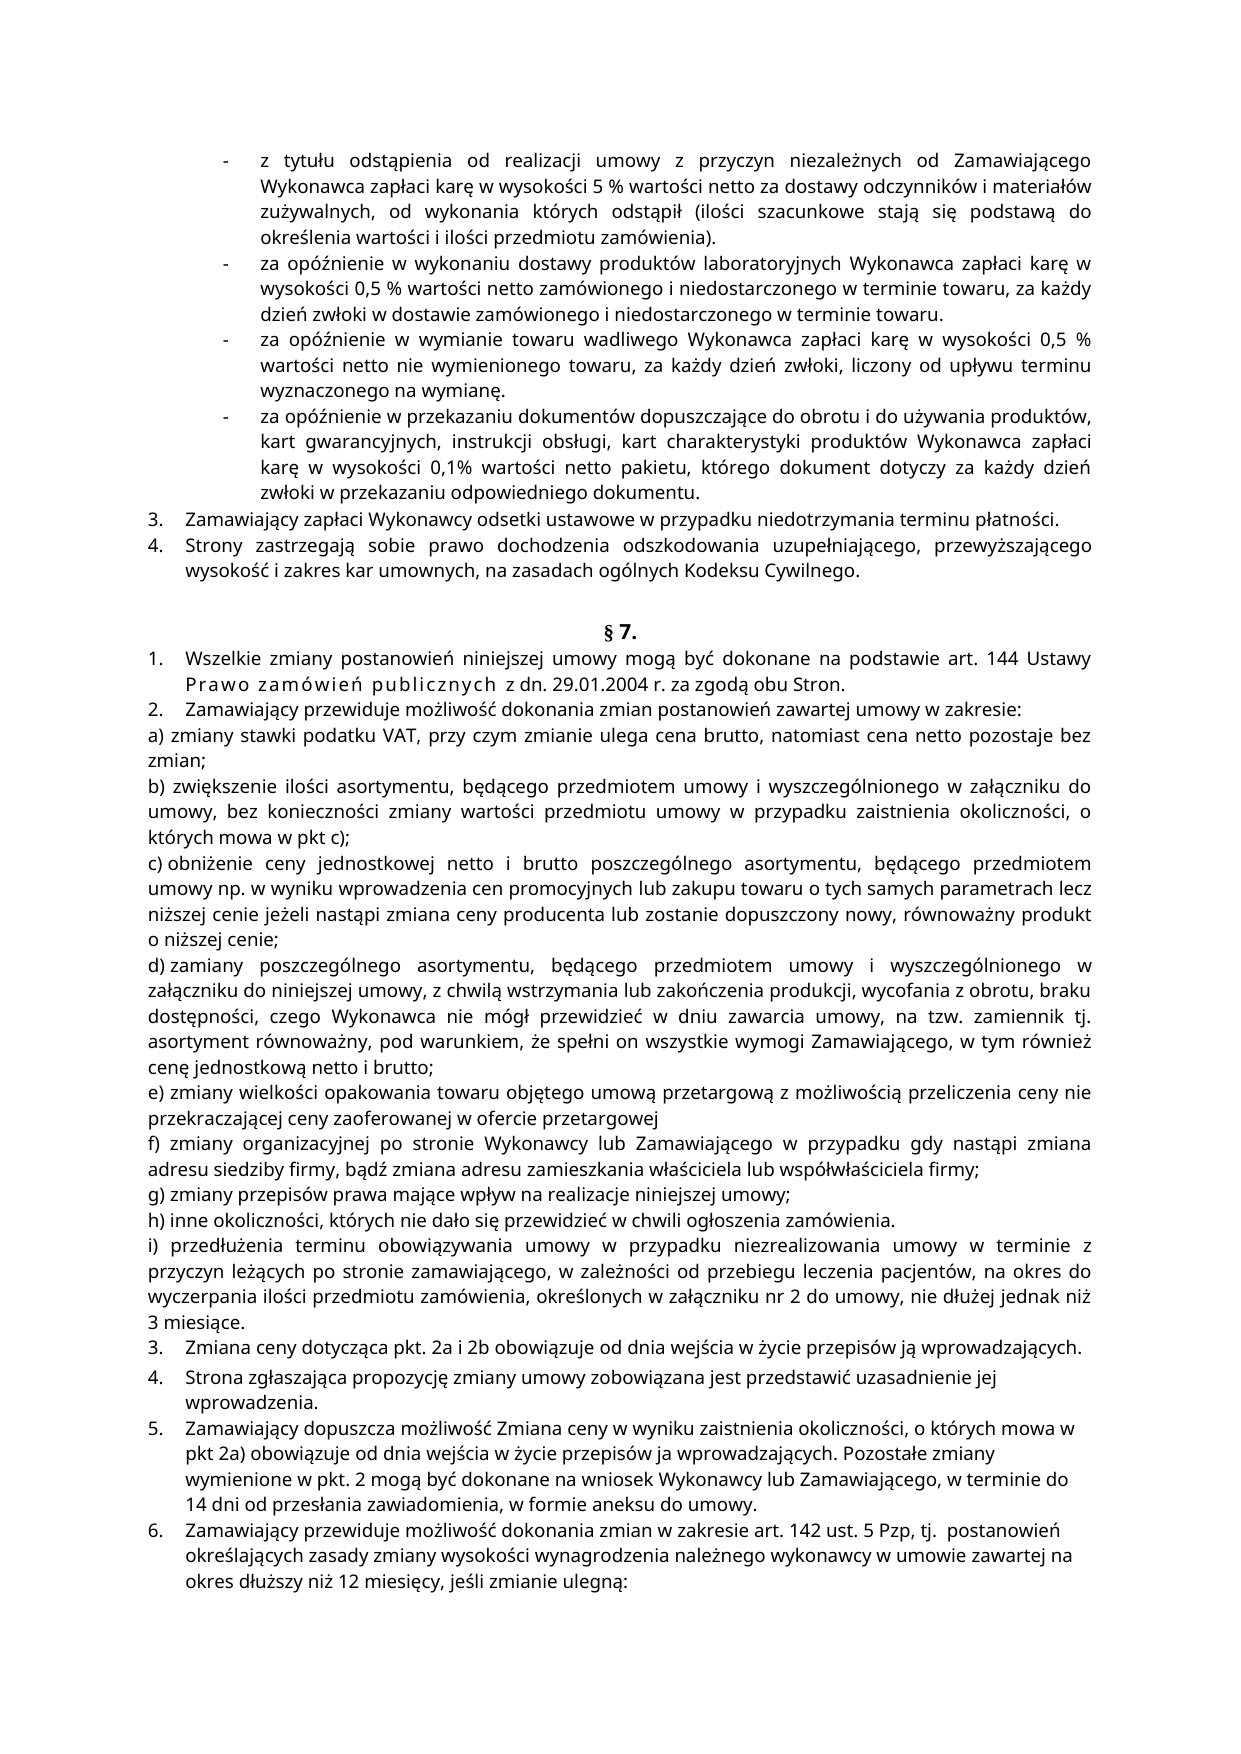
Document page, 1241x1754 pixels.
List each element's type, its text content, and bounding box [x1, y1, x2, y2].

list za opóźnienie w przekazaniu dokumentów dopuszczające do obrotu i do używania produktów, kart gwarancyjnych, instrukcji obsługi, kart charakterystyki produktów Wykonawca zapłaci karę w wysokości 0,1% wartości netto pakietu, którego dokument dotyczy za każdy dzień zwłoki w przekazaniu odpowiedniego dokumentu. [223, 403, 1092, 505]
text b) zwiększenie ilości asortymentu, będącego przedmiotem umowy i wyszczególnionego w załączniku do umowy, bez konieczności zmiany wartości przedmiotu umowy w przypadku zaistnienia okoliczności, o których mowa w pkt c); [148, 773, 1092, 850]
list Wszelkie zmiany postanowień niniejszej umowy mogą być dokonane na podstawie art. 144 Ustawy Prawo zamówień publicznych z dn. 29.01.2004 r. za zgodą obu Stron. [148, 646, 1092, 697]
text a) zmiany stawki podatku VAT, przy czym zmianie ulega cena brutto, natomiast cena netto pozostaje bez zmian; [148, 722, 1092, 773]
list Zamawiający przewiduje możliwość dokonania zmian postanowień zawartej umowy w zakresie: [148, 697, 1092, 722]
text 7. [148, 583, 1092, 646]
text i) przedłużenia terminu obowiązywania umowy w przypadku niezrealizowania umowy w terminie z przyczyn leżących po stronie zamawiającego, w zależności od przebiegu leczenia pacjentów, na okres do wyczerpania ilości przedmiotu zamówienia, określonych w załączniku nr 2 do umowy, nie dłużej jednak niż 3 miesiące. [148, 1233, 1092, 1335]
list za opóźnienie w wymianie towaru wadliwego Wykonawca zapłaci karę w wysokości 0,5 % wartości netto nie wymienionego towaru, za każdy dzień zwłoki, liczony od upływu terminu wyznaczonego na wymianę. [223, 326, 1092, 403]
text f) zmiany organizacyjnej po stronie Wykonawcy lub Zamawiającego w przypadku gdy nastąpi zmiana adresu siedziby firmy, bądź zmiana adresu zamieszkania właściciela lub współwłaściciela firmy; [148, 1131, 1092, 1182]
list z tytułu odstąpienia od realizacji umowy z przyczyn niezależnych od Zamawiającego Wykonawca zapłaci karę w wysokości 5 % wartości netto za dostawy odczynników i materiałów zużywalnych, od wykonania których odstąpił (ilości szacunkowe stają się podstawą do określenia wartości i ilości przedmiotu zamówienia). [223, 148, 1092, 250]
text h) inne okoliczności, których nie dało się przewidzieć w chwili ogłoszenia zamówienia. [148, 1207, 1092, 1233]
list Zmiana ceny dotycząca pkt. 2a i 2b obowiązuje od dnia wejścia w życie przepisów ją wprowadzających. [148, 1335, 1092, 1360]
list Strona zgłaszająca propozycję zmiany umowy zobowiązana jest przedstawić uzasadnienie jej wprowadzenia. [148, 1364, 1092, 1415]
text e) zmiany wielkości opakowania towaru objętego umową przetargową z możliwością przeliczenia ceny nie przekraczającej ceny zaoferowanej w ofercie przetargowej [148, 1079, 1092, 1131]
text g) zmiany przepisów prawa mające wpływ na realizacje niniejszej umowy; [148, 1182, 1092, 1207]
list za opóźnienie w wykonaniu dostawy produktów laboratoryjnych Wykonawca zapłaci karę w wysokości 0,5 % wartości netto zamówionego i niedostarczonego w terminie towaru, za każdy dzień zwłoki w dostawie zamówionego i niedostarczonego w terminie towaru. [223, 250, 1092, 326]
list Zamawiający dopuszcza możliwość Zmiana ceny w wyniku zaistnienia okoliczności, o których mowa w pkt 2a) obowiązuje od dnia wejścia w życie przepisów ja wprowadzających. Pozostałe zmiany wymienione w pkt. 2 mogą być dokonane na wniosek Wykonawcy lub Zamawiającego, w terminie do 14 dni od przesłania zawiadomienia, w formie aneksu do umowy. [148, 1415, 1092, 1517]
list Zamawiający przewiduje możliwość dokonania zmian w zakresie art. 142 ust. 5 Pzp, tj. postanowień określających zasady zmiany wysokości wynagrodzenia należnego wykonawcy w umowie zawartej na okres dłuższy niż 12 miesięcy, jeśli zmianie ulegną: [148, 1517, 1092, 1594]
text c) obniżenie ceny jednostkowej netto i brutto poszczególnego asortymentu, będącego przedmiotem umowy np. w wyniku wprowadzenia cen promocyjnych lub zakupu towaru o tych samych parametrach lecz niższej cenie jeżeli nastąpi zmiana ceny producenta lub zostanie dopuszczony nowy, równoważny produkt o niższej cenie; [148, 850, 1092, 952]
text d) zamiany poszczególnego asortymentu, będącego przedmiotem umowy i wyszczególnionego w załączniku do niniejszej umowy, z chwilą wstrzymania lub zakończenia produkcji, wycofania z obrotu, braku dostępności, czego Wykonawca nie mógł przewidzieć w dniu zawarcia umowy, na tzw. zamiennik tj. asortyment równoważny, pod warunkiem, że spełni on wszystkie wymogi Zamawiającego, w tym również cenę jednostkową netto i brutto; [148, 952, 1092, 1079]
list Zamawiający zapłaci Wykonawcy odsetki ustawowe w przypadku niedotrzymania terminu płatności. [148, 505, 1092, 532]
list Strony zastrzegają sobie prawo dochodzenia odszkodowania uzupełniającego, przewyższającego wysokość i zakres kar umownych, na zasadach ogólnych Kodeksu Cywilnego. [148, 532, 1092, 583]
